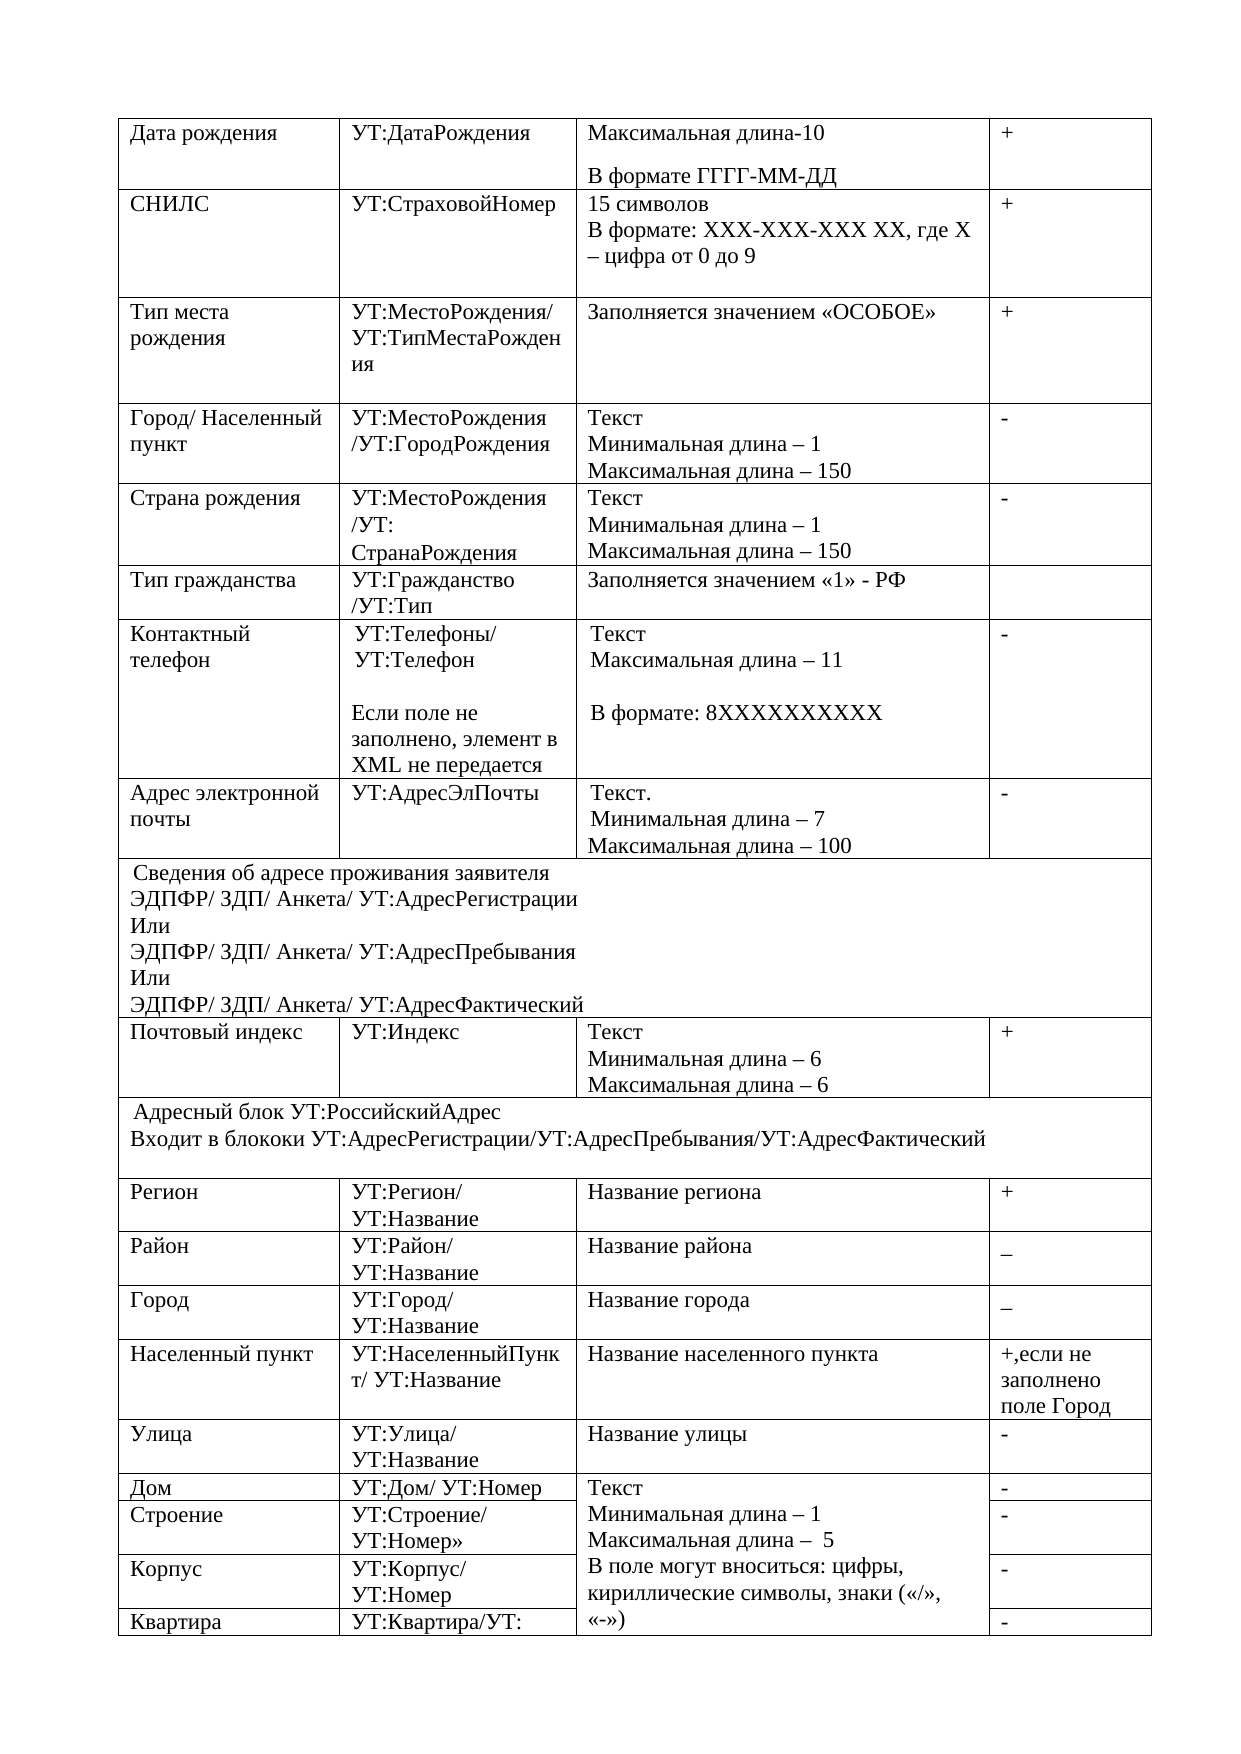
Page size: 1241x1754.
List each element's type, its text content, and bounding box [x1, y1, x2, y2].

table_cell УТ:МестоРождения/УТ: СтранаРождения [340, 484, 576, 565]
table_cell УТ:Строение/ УТ:Номер» [340, 1501, 576, 1554]
table_cell - [990, 1501, 1151, 1554]
table_cell УТ:Гражданство /УТ:Тип [340, 566, 576, 619]
table_cell [990, 566, 1151, 619]
table_cell Название улицы [577, 1420, 989, 1472]
table_cell - [990, 404, 1151, 483]
table_cell Название района [577, 1232, 989, 1285]
table_cell УТ:Район/ УТ:Название [340, 1232, 576, 1285]
table_cell Адресный блок УТ:РоссийскийАдрес Входит в блококи УТ:АдресРегистрации/УТ:АдресПребывания/УТ:АдресФактический [119, 1098, 1151, 1177]
table_cell _ [990, 1232, 1151, 1285]
table_cell - [990, 620, 1151, 778]
table_cell Строение [119, 1501, 339, 1554]
table_cell УТ:Улица/ УТ:Название [340, 1420, 576, 1472]
table_cell Текст Минимальная длина – 6 Максимальная длина – 6 [577, 1018, 989, 1097]
table_cell Адрес электронной почты [119, 779, 339, 858]
table_cell УТ:ДатаРождения [340, 119, 576, 188]
table_cell УТ:Регион/ УТ:Название [340, 1179, 576, 1231]
table_cell Квартира [119, 1609, 339, 1635]
table_cell Улица [119, 1420, 339, 1472]
table_cell + [990, 1179, 1151, 1231]
table_cell Название региона [577, 1179, 989, 1231]
table_cell Город [119, 1286, 339, 1339]
table_cell Дом [119, 1474, 339, 1500]
table_cell Контактный телефон [119, 620, 339, 778]
table_cell УТ:МестоРождения/УТ:ГородРождения [340, 404, 576, 483]
table_cell УТ:АдресЭлПочты [340, 779, 576, 858]
table_cell _ [990, 1286, 1151, 1339]
table_cell Название города [577, 1286, 989, 1339]
table_cell + [990, 190, 1151, 297]
table_cell УТ:НаселенныйПункт/ УТ:Название [340, 1340, 576, 1419]
table_cell УТ:Индекс [340, 1018, 576, 1097]
table_cell 15 символов В формате: ХХХ-ХХХ-ХХХ ХХ, где X – цифра от 0 до 9 [577, 190, 989, 297]
table_cell Текст Максимальная длина – 11 В формате: 8XXXXXXXXXX [577, 620, 989, 778]
table_cell СНИЛС [119, 190, 339, 297]
table_cell Регион [119, 1179, 339, 1231]
table_cell УТ:СтраховойНомер [340, 190, 576, 297]
table_cell + [990, 119, 1151, 188]
table_cell +,если не заполнено поле Город [990, 1340, 1151, 1419]
table_cell УТ:Дом/ УТ:Номер [340, 1474, 576, 1500]
table_cell Город/ Населенный пункт [119, 404, 339, 483]
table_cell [340, 1609, 576, 1635]
table_cell - [990, 779, 1151, 858]
table_cell Тип гражданства [119, 566, 339, 619]
table_cell УТ:Город/ УТ:Название [340, 1286, 576, 1339]
table_cell Текст Минимальная длина – 1 Максимальная длина – 150 [577, 404, 989, 483]
table_cell УТ:Телефоны/ УТ:Телефон Если поле не заполнено, элемент в XML не передается [340, 620, 576, 778]
table_cell Населенный пункт [119, 1340, 339, 1419]
table_cell Текст Минимальная длина – 1 Максимальная длина – 150 [577, 484, 989, 565]
table_cell Корпус [119, 1555, 339, 1607]
table_cell - [990, 1474, 1151, 1500]
table_cell + [990, 1018, 1151, 1097]
table_cell - [990, 484, 1151, 565]
table_cell - [990, 1420, 1151, 1472]
table_cell УТ:Корпус/ УТ:Номер [340, 1555, 576, 1607]
table_cell Заполняется значением «ОСОБОЕ» [577, 298, 989, 403]
table_cell - [990, 1609, 1151, 1635]
table_cell Район [119, 1232, 339, 1285]
table_cell Название населенного пункта [577, 1340, 989, 1419]
table_cell - [990, 1555, 1151, 1607]
table_cell Заполняется значением «1» - РФ [577, 566, 989, 619]
table_cell Максимальная длина-10 В формате ГГГГ-ММ-ДД [577, 119, 989, 188]
table_cell Сведения об адресе проживания заявителя ЭДПФР/ ЗДП/ Анкета/ УТ:АдресРегистрации Или ЭДПФР/ ЗДП/ Анкета/ УТ:АдресПребывания Или ЭДПФР/ ЗДП/ Анкета/ УТ:АдресФактический [119, 859, 1151, 1017]
table_cell Почтовый индекс [119, 1018, 339, 1097]
table_cell Дата рождения [119, 119, 339, 188]
table_cell + [990, 298, 1151, 403]
table_cell Тип места рождения [119, 298, 339, 403]
table_cell Текст Минимальная длина – 1 Максимальная длина – 5 В поле могут вноситься: цифры, кириллические символы, знаки («/», «-») Первый знак обязательно цифра [577, 1474, 989, 1635]
table_cell УТ:МестоРождения/ УТ:ТипМестаРождения [340, 298, 576, 403]
table_cell Страна рождения [119, 484, 339, 565]
table_cell Текст. Минимальная длина – 7 Максимальная длина – 100 [577, 779, 989, 858]
